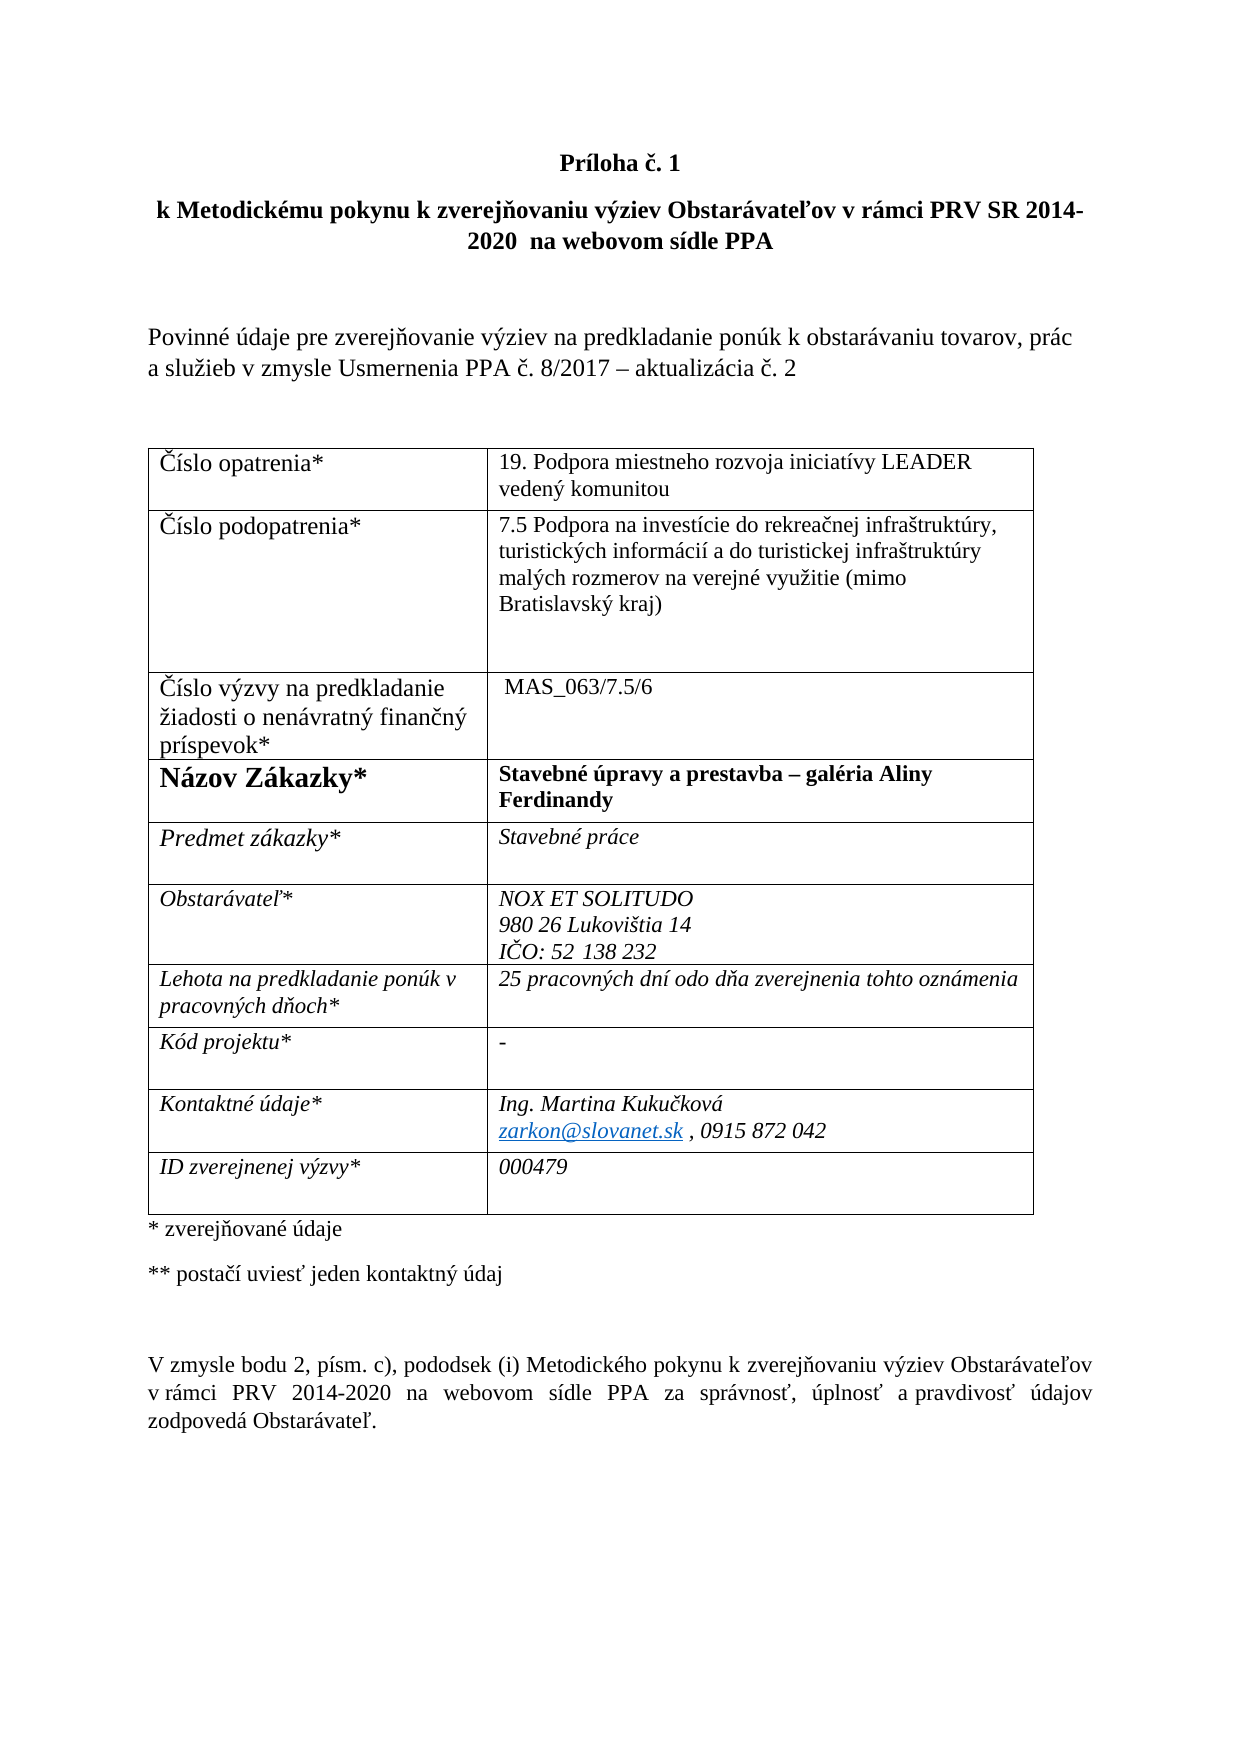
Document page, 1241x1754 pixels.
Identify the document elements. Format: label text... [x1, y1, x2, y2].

text * zverejňované údaje [148, 1215, 1093, 1242]
table_cell Stavebné práce [488, 823, 1033, 884]
table_cell Ing. Martina Kukučková zarkon@slovanet.sk , 0915 872 042 [488, 1090, 1033, 1152]
table_cell ID zverejnenej výzvy* [149, 1153, 487, 1214]
table_header 19. Podpora miestneho rozvoja iniciatívy LEADER vedený komunitou [488, 449, 1033, 510]
table_cell Číslo podopatrenia* [149, 511, 487, 672]
table_cell Kód projektu* [149, 1028, 487, 1089]
table_cell Stavebné úpravy a prestavba – galéria Aliny Ferdinandy [488, 760, 1033, 822]
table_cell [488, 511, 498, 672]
table_cell - [488, 1028, 1033, 1089]
table_cell Názov Zákazky* [149, 760, 487, 822]
table_cell NOX ET SOLITUDO 980 26 Lukovištia 14 IČO: 52 138 232 [488, 885, 1033, 964]
text k Metodickému pokynu k zverejňovaniu výziev Obstarávateľov v rámci PRV SR 2014-2020 na webovom sídle PPA [148, 195, 1093, 255]
table_cell MAS_063/7.5/6 [488, 673, 1033, 759]
table_cell Lehota na predkladanie ponúk v pracovných dňoch* [149, 965, 487, 1027]
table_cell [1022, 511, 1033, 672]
table_cell Predmet zákazky* [149, 823, 487, 884]
table_cell Kontaktné údaje* [149, 1090, 487, 1152]
table_cell 000479 [488, 1153, 1033, 1214]
text Povinné údaje pre zverejňovanie výziev na predkladanie ponúk k obstarávaniu tovarov, prác a služieb v zmysle Usmernenia PPA č. 8/2017 – aktualizácia č. 2 [148, 322, 1093, 382]
text ** postačí uviesť jeden kontaktný údaj [148, 1260, 1093, 1287]
table_cell Obstarávateľ* [149, 885, 487, 964]
table_header Číslo opatrenia* [149, 449, 487, 510]
text Príloha č. 1 [148, 148, 1093, 176]
text V zmysle bodu 2, písm. c), pododsek (i) Metodického pokynu k zverejňovaniu výziev Obstarávateľov v rámci PRV 2014-2020 na webovom sídle PPA za správnosť, úplnosť a pravdivosť údajov zodpovedá Obstarávateľ. [148, 1351, 1093, 1434]
table_cell Číslo výzvy na predkladanie žiadosti o nenávratný finančný príspevok* [149, 673, 487, 759]
table_cell 25 pracovných dní odo dňa zverejnenia tohto oznámenia [488, 965, 1033, 1027]
